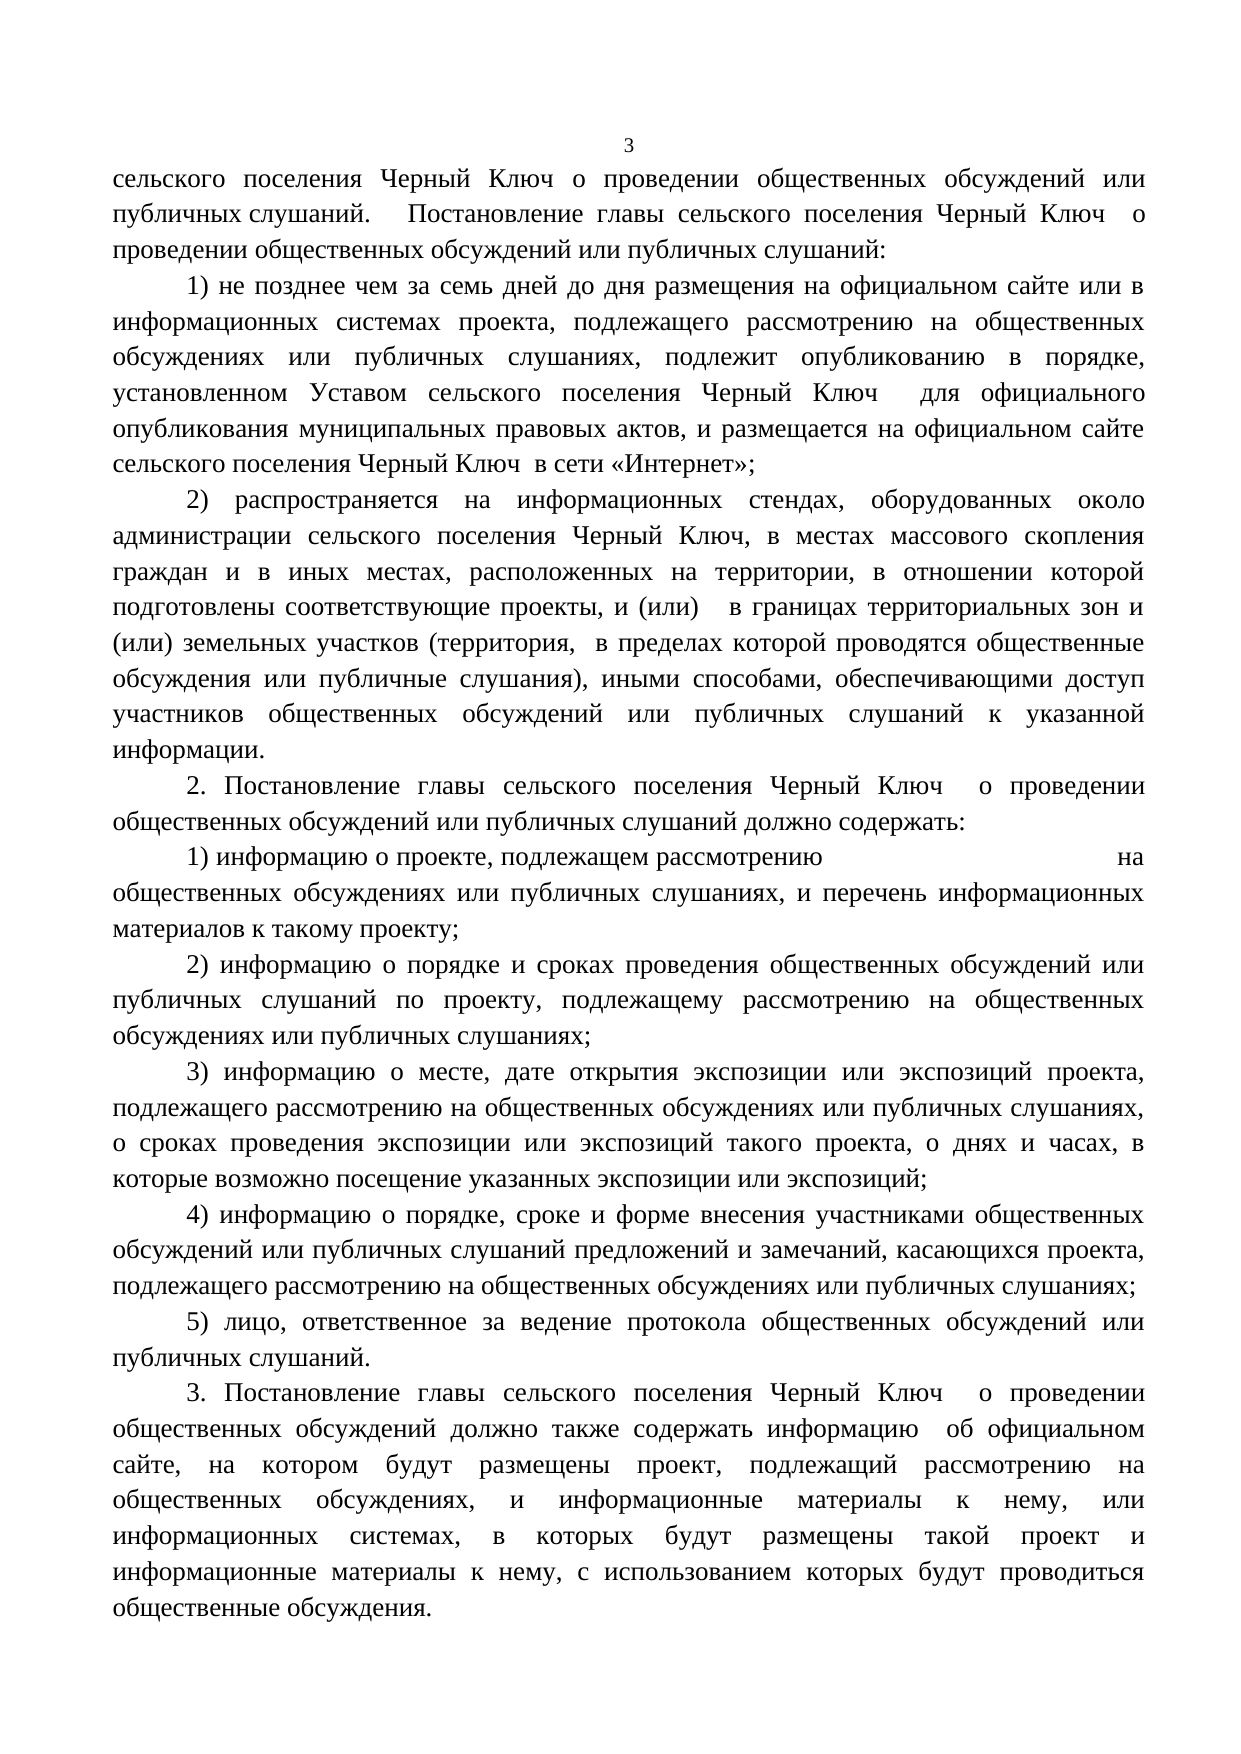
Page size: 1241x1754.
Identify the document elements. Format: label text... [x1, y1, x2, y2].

text 4) информацию о порядке, сроке и форме внесения участниками общественных обсуждений или публичных слушаний предложений и замечаний, касающихся проекта, подлежащего рассмотрению на общественных обсуждениях или публичных слушаниях; [112, 1198, 1146, 1300]
text 1) не позднее чем за семь дней до дня размещения на официальном сайте или в информационных системах проекта, подлежащего рассмотрению на общественных обсуждениях или публичных слушаниях, подлежит опубликованию в порядке, установленном Уставом сельского поселения Черный Ключ для официального опубликования муниципальных правовых актов, и размещается на официальном сайте сельского поселения Черный Ключ в сети «Интернет»; [112, 269, 1146, 479]
text 2. Постановление главы сельского поселения Черный Ключ о проведении общественных обсуждений или публичных слушаний должно содержать: [112, 769, 1146, 836]
text 5) лицо, ответственное за ведение протокола общественных обсуждений или публичных слушаний. [112, 1305, 1146, 1372]
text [112, 162, 1146, 264]
text 2) информацию о порядке и сроках проведения общественных обсуждений или публичных слушаний по проекту, подлежащему рассмотрению на общественных обсуждениях или публичных слушаниях; [112, 948, 1146, 1050]
text 3) информацию о месте, дате открытия экспозиции или экспозиций проекта, подлежащего рассмотрению на общественных обсуждениях или публичных слушаниях, о сроках проведения экспозиции или экспозиций такого проекта, о днях и часах, в которые возможно посещение указанных экспозиции или экспозиций; [112, 1055, 1146, 1193]
text 3. Постановление главы сельского поселения Черный Ключ о проведении общественных обсуждений должно также содержать информацию об официальном сайте, на котором будут размещены проект, подлежащий рассмотрению на общественных обсуждениях, и информационные материалы к нему, или информационных системах, в которых будут размещены такой проект и информационные материалы к нему, с использованием которых будут проводиться общественные обсуждения. [112, 1376, 1146, 1622]
text 2) распространяется на информационных стендах, оборудованных около администрации сельского поселения Черный Ключ, в местах массового скопления граждан и в иных местах, расположенных на территории, в отношении которой подготовлены соответствующие проекты, и (или) в границах территориальных зон и (или) земельных участков (территория, в пределах которой проводятся общественные обсуждения или публичные слушания), иными способами, обеспечивающими доступ участников общественных обсуждений или публичных слушаний к указанной информации. [112, 483, 1146, 764]
text 1) информацию о проекте, подлежащем рассмотрению на общественных обсуждениях или публичных слушаниях, и перечень информационных материалов к такому проекту; [112, 841, 1146, 943]
